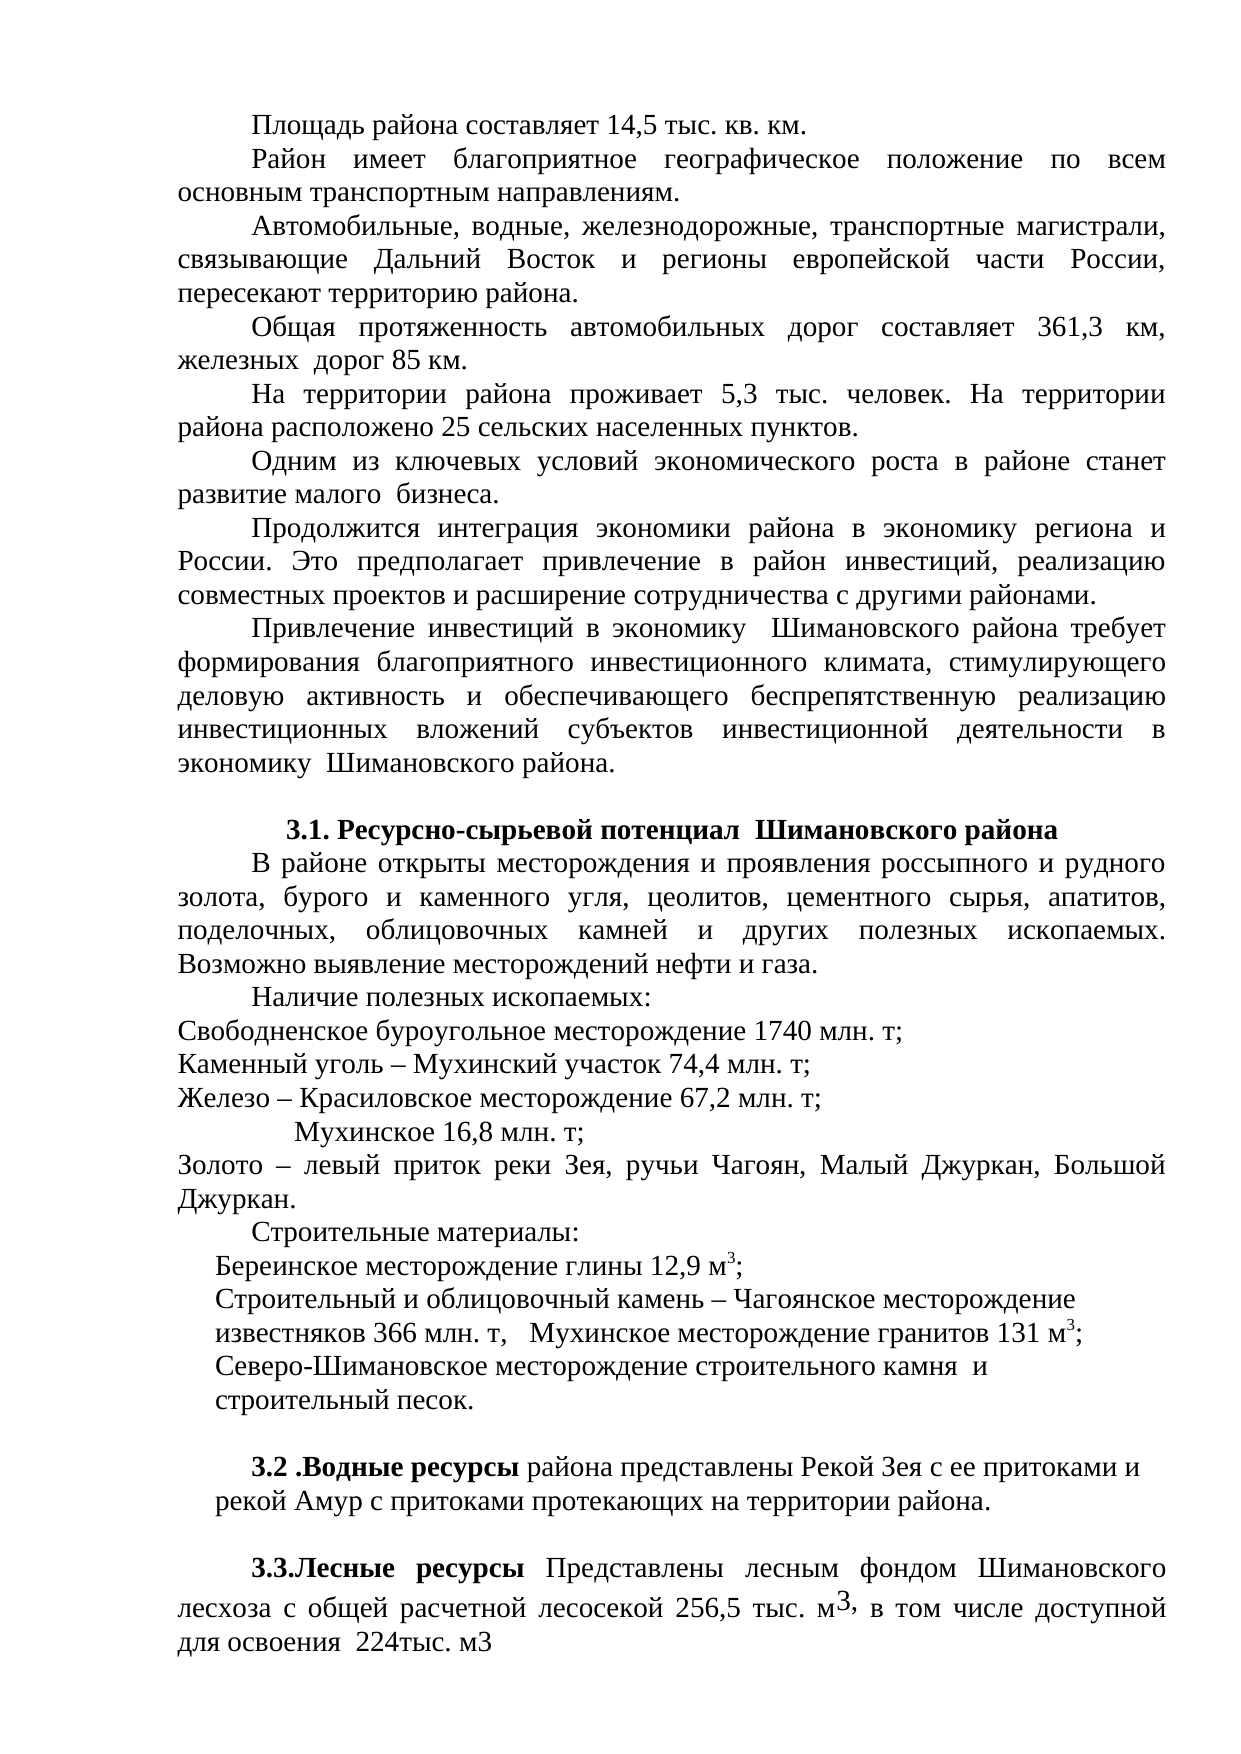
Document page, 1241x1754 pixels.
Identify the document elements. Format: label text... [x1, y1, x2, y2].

text Автомобильные, водные, железнодорожные, транспортные магистрали, связывающие Дальний Восток и регионы европейской части России, пересекают территорию района. [177, 208, 1167, 309]
text Наличие полезных ископаемых: [251, 979, 1167, 1013]
text Строительные материалы: [177, 1214, 1167, 1248]
text Железо – Красиловское месторождение 67,2 млн. т; [177, 1080, 1167, 1114]
text Береинское месторождение глины 12,9 м3; [215, 1248, 1167, 1281]
text Площадь района составляет 14,5 тыс. кв. км. [177, 107, 1167, 141]
text Одним из ключевых условий экономического роста в районе станет развитие малого бизнеса. [177, 443, 1167, 510]
text Золото – левый приток реки Зея, ручьи Чагоян, Малый Джуркан, Большой Джуркан. [177, 1147, 1167, 1214]
list 3.1. Ресурсно-сырьевой потенциал Шимановского района [177, 812, 1167, 845]
text 3.3.Лесные ресурсы Представлены лесным фондом Шимановского лесхоза с общей расчетной лесосекой 256,5 тыс. м3, в том числе доступной для освоения 224тыс. м3 [177, 1550, 1167, 1657]
text Общая протяженность автомобильных дорог составляет 361,3 км, железных дорог 85 км. [177, 309, 1167, 376]
text Строительный и облицовочный камень – Чагоянское месторождение известняков 366 млн. т, Мухинское месторождение гранитов 131 м3; Северо-Шимановское месторождение строительного камня и строительный песок. [215, 1281, 1167, 1416]
text Каменный уголь – Мухинский участок 74,4 млн. т; [177, 1047, 1167, 1080]
text Район имеет благоприятное географическое положение по всем основным транспортным направлениям. [177, 141, 1167, 208]
text В районе открыты месторождения и проявления россыпного и рудного золота, бурого и каменного угля, цеолитов, цементного сырья, апатитов, поделочных, облицовочных камней и других полезных ископаемых. Возможно выявление месторождений нефти и газа. [177, 845, 1167, 979]
text Привлечение инвестиций в экономику Шимановского района требует формирования благоприятного инвестиционного климата, стимулирующего деловую активность и обеспечивающего беспрепятственную реализацию инвестиционных вложений субъектов инвестиционной деятельности в экономику Шимановского района. [177, 611, 1167, 778]
text 3.2 .Водные ресурсы района представлены Рекой Зея с ее притоками и рекой Амур с притоками протекающих на территории района. [215, 1449, 1167, 1516]
text Продолжится интеграция экономики района в экономику региона и России. Это предполагает привлечение в район инвестиций, реализацию совместных проектов и расширение сотрудничества с другими районами. [177, 510, 1167, 611]
text На территории района проживает 5,3 тыс. человек. На территории района расположено 25 сельских населенных пунктов. [177, 376, 1167, 443]
text Свободненское буроугольное месторождение 1740 млн. т; [177, 1013, 1167, 1047]
text Мухинское 16,8 млн. т; [177, 1114, 1167, 1147]
